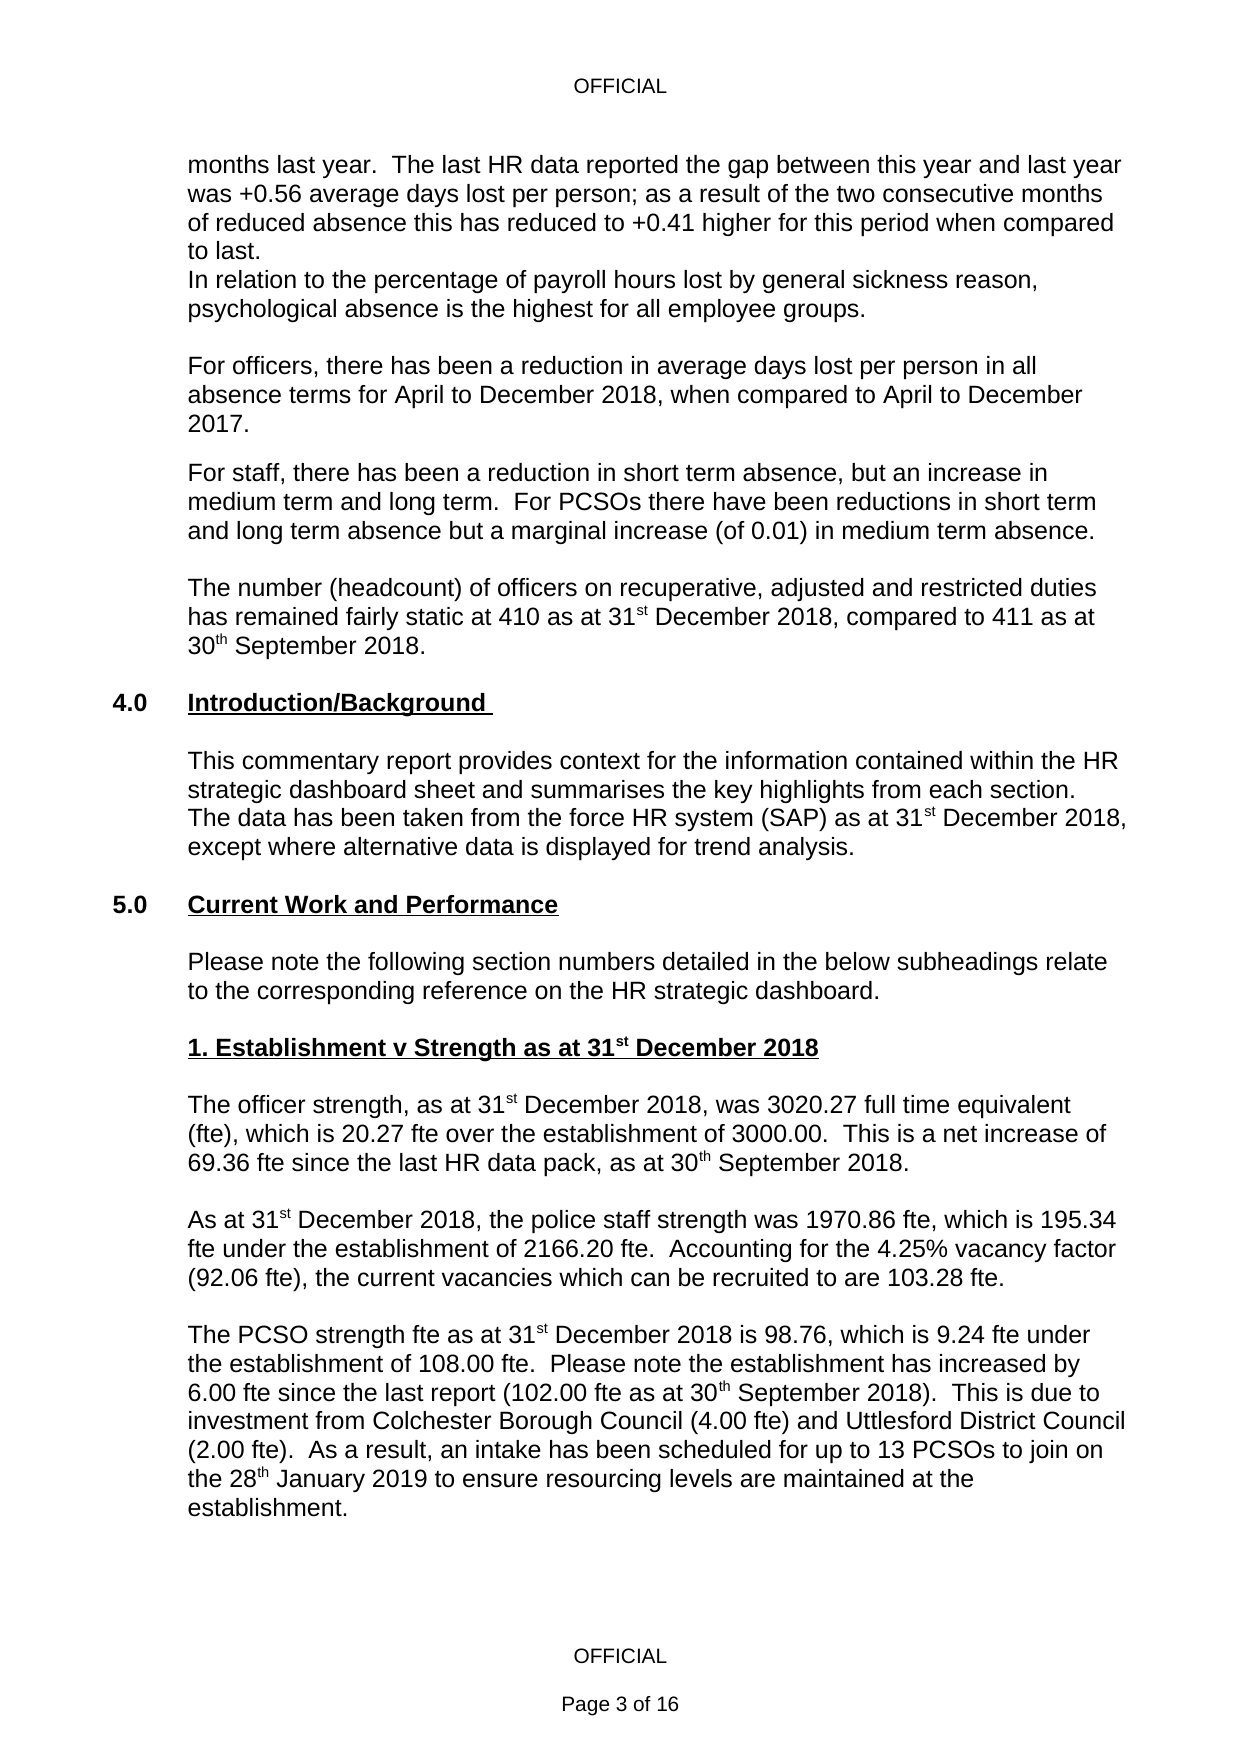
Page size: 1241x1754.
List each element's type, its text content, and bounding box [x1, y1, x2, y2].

text Please note the following section numbers detailed in the below subheadings relate to the corresponding reference on the HR strategic dashboard. [187, 947, 1128, 1004]
text 1. Establishment v Strength as at 31st December 2018 [187, 1033, 1128, 1061]
text As at 31st December 2018, the police staff strength was 1970.86 fte, which is 195.34 fte under the establishment of 2166.20 fte. Accounting for the 4.25% vacancy factor (92.06 fte), the current vacancies which can be recruited to are 103.28 fte. [187, 1205, 1128, 1291]
text This commentary report provides context for the information contained within the HR strategic dashboard sheet and summarises the key highlights from each section. The data has been taken from the force HR system (SAP) as at 31st December 2018, except where alternative data is displayed for trend analysis. [187, 746, 1128, 861]
text For staff, there has been a reduction in short term absence, but an increase in medium term and long term. For PCSOs there have been reductions in short term and long term absence but a marginal increase (of 0.01) in medium term absence. [187, 458, 1128, 544]
text The number (headcount) of officers on recuperative, adjusted and restricted duties has remained fairly static at 410 as at 31st December 2018, compared to 411 as at 30th September 2018. [187, 573, 1128, 659]
text In relation to the percentage of payroll hours lost by general sickness reason, psychological absence is the highest for all employee groups. [187, 265, 1128, 322]
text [187, 150, 1128, 265]
text 4.0 Introduction/Background [112, 688, 1128, 717]
text 5.0 Current Work and Performance [112, 889, 1128, 918]
text For officers, there has been a reduction in average days lost per person in all absence terms for April to December 2018, when compared to April to December 2017. [187, 351, 1128, 437]
text The officer strength, as at 31st December 2018, was 3020.27 full time equivalent (fte), which is 20.27 fte over the establishment of 3000.00. This is a net increase of 69.36 fte since the last HR data pack, as at 30th September 2018. [187, 1090, 1128, 1176]
text The PCSO strength fte as at 31st December 2018 is 98.76, which is 9.24 fte under the establishment of 108.00 fte. Please note the establishment has increased by 6.00 fte since the last report (102.00 fte as at 30th September 2018). This is due to investment from Colchester Borough Council (4.00 fte) and Uttlesford District Council (2.00 fte). As a result, an intake has been scheduled for up to 13 PCSOs to join on the 28th January 2019 to ensure resourcing levels are maintained at the establishment. [187, 1320, 1128, 1521]
